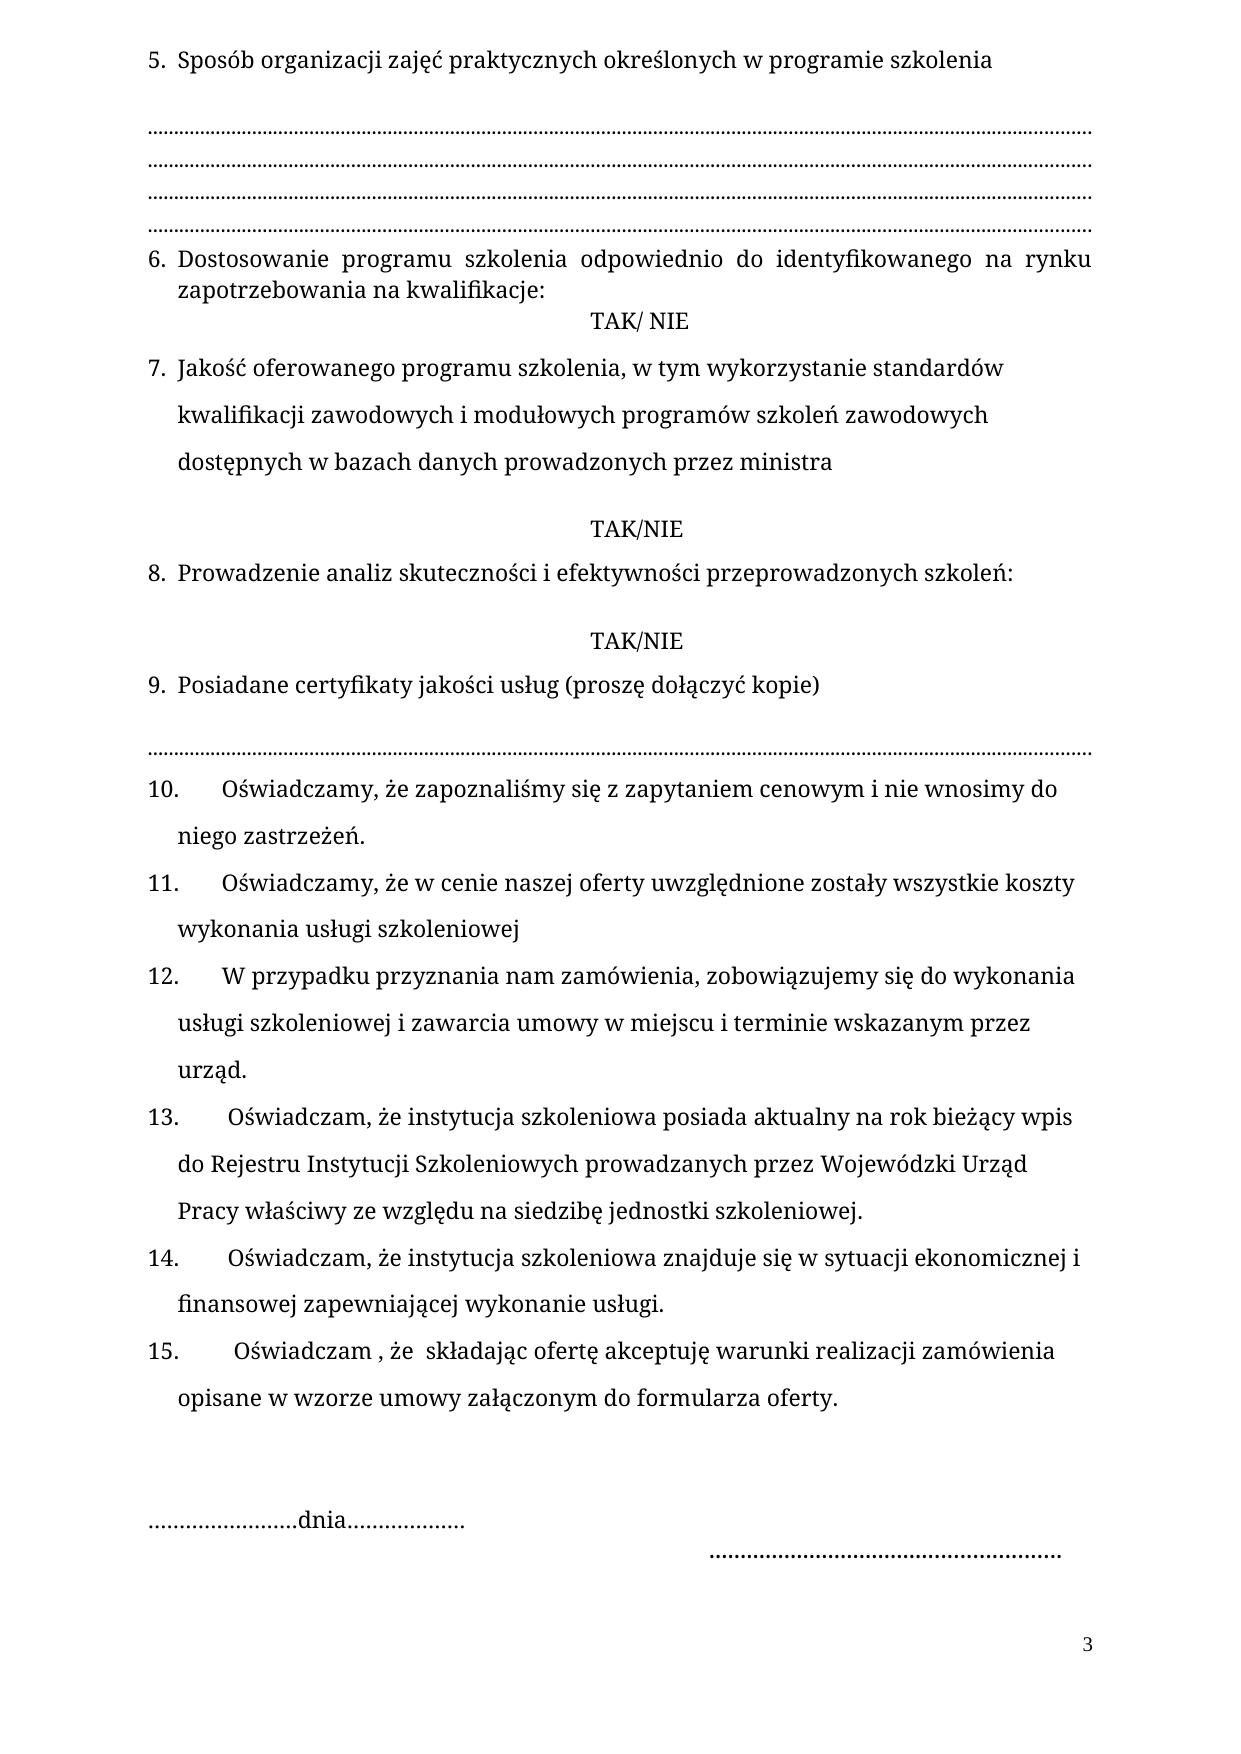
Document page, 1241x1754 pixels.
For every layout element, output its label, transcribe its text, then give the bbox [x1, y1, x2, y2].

list Oświadczam, że instytucja szkoleniowa znajduje się w sytuacji ekonomicznej i finansowej zapewniającej wykonanie usługi. [148, 1242, 1093, 1320]
list Oświadczam , że składając ofertę akceptuję warunki realizacji zamówienia opisane w wzorze umowy załączonym do formularza oferty. [148, 1335, 1093, 1413]
text TAK/ NIE [516, 305, 1093, 336]
list Jakość oferowanego programu szkolenia, w tym wykorzystanie standardów kwalifikacji zawodowych i modułowych programów szkoleń zawodowych dostępnych w bazach danych prowadzonych przez ministra [148, 352, 1093, 477]
list Sposób organizacji zajęć praktycznych określonych w programie szkolenia [148, 44, 1093, 76]
list Posiadane certyfikaty jakości usług (proszę dołączyć kopie) [148, 668, 1093, 700]
list Dostosowanie programu szkolenia odpowiednio do identyfikowanego na rynku zapotrzebowania na kwalifikacje: [148, 242, 1093, 305]
list Oświadczamy, że zapoznaliśmy się z zapytaniem cenowym i nie wnosimy do niego zastrzeżeń. [148, 773, 1093, 851]
list Oświadczamy, że w cenie naszej oferty uwzględnione zostały wszystkie koszty wykonania usługi szkoleniowej [148, 867, 1093, 945]
list Prowadzenie analiz skuteczności i efektywności przeprowadzonych szkoleń: [148, 557, 1093, 588]
text TAK/NIE [516, 513, 1093, 544]
text ........................dnia................... [148, 1504, 1093, 1535]
list Oświadczam, że instytucja szkoleniowa posiada aktualny na rok bieżący wpis do Rejestru Instytucji Szkoleniowych prowadzanych przez Wojewódzki Urząd Pracy właściwy ze względu na siedzibę jednostki szkoleniowej. [148, 1101, 1093, 1226]
list W przypadku przyznania nam zamówienia, zobowiązujemy się do wykonania usługi szkoleniowej i zawarcia umowy w miejscu i terminie wskazanym przez urząd. [148, 960, 1093, 1085]
text TAK/NIE [516, 625, 1093, 656]
